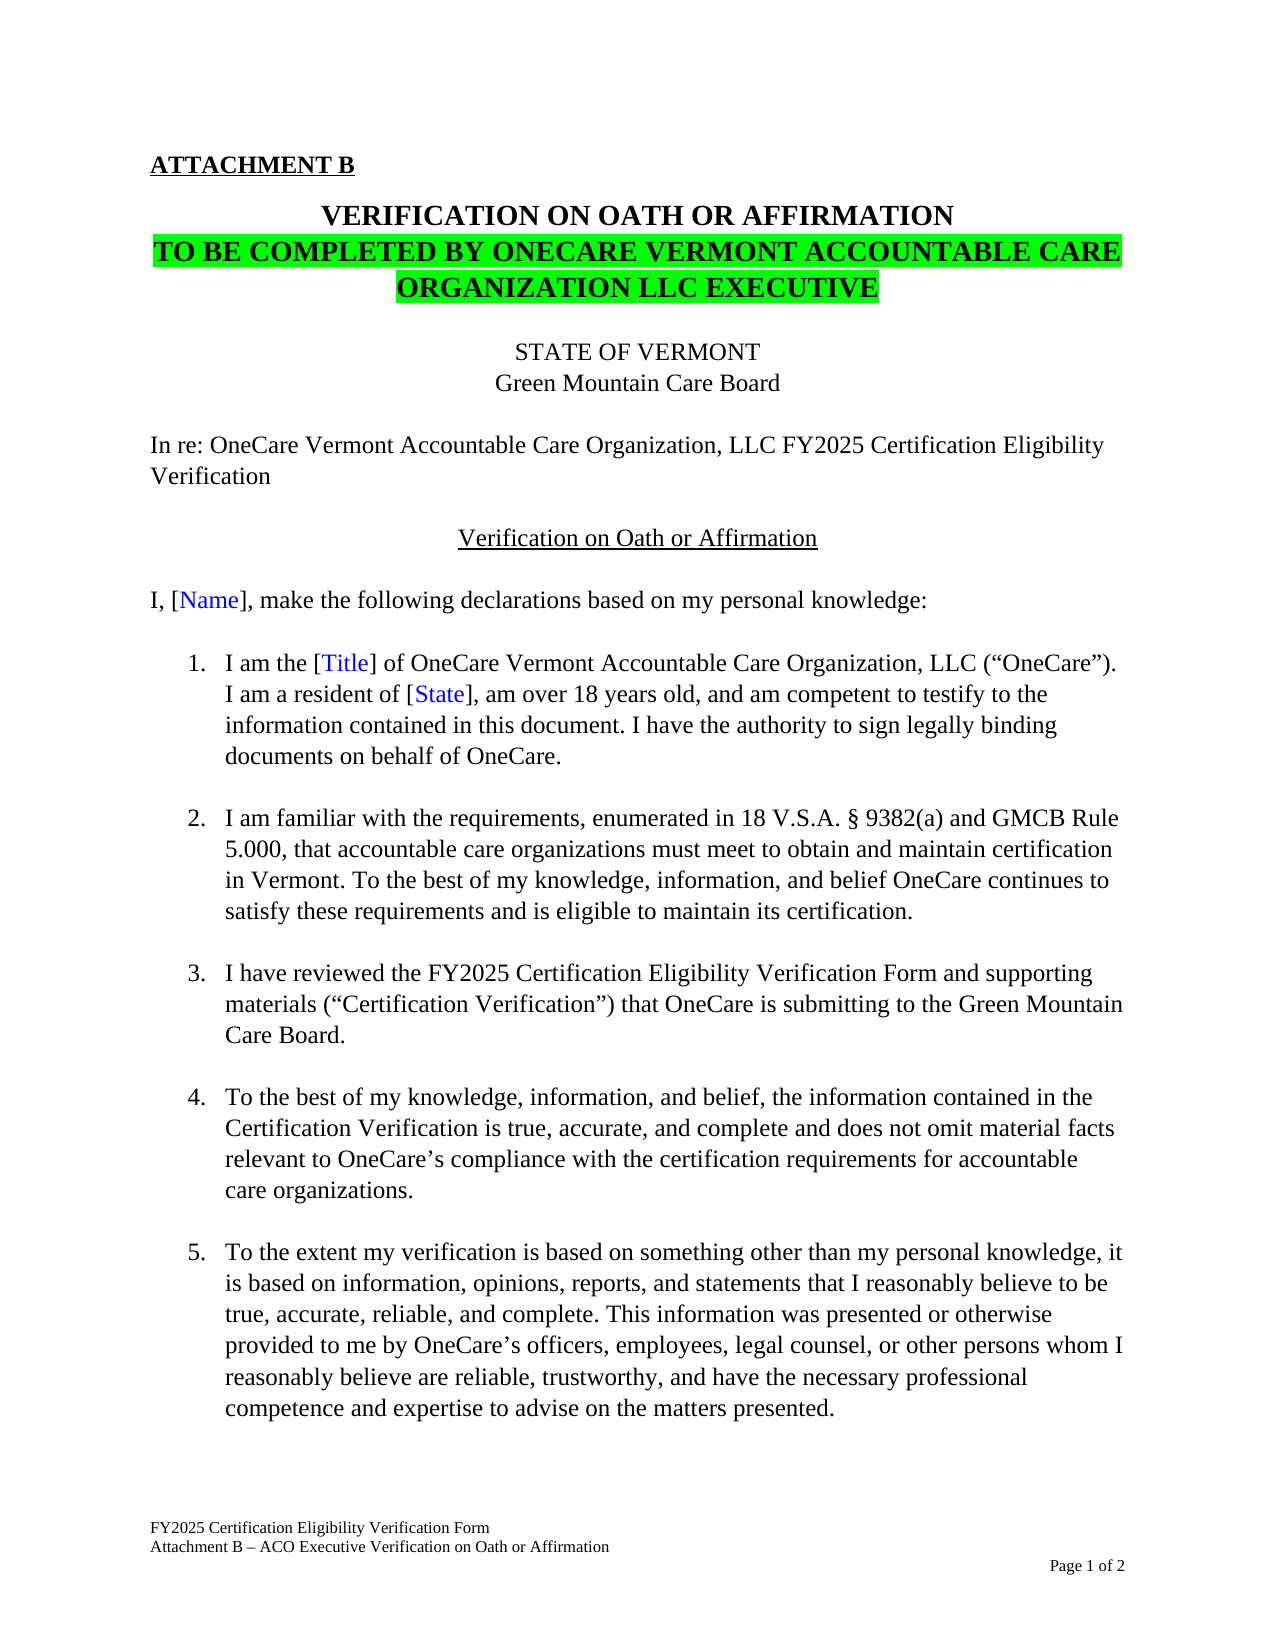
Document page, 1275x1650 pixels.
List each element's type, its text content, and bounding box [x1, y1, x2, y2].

text VERIFICATION ON OATH OR AFFIRMATION TO BE COMPLETED BY ONECARE VERMONT ACCOUNTABLE CARE ORGANIZATION LLC EXECUTIVE [150, 198, 1125, 303]
list I am the [Title] of OneCare Vermont Accountable Care Organization, LLC (“OneCare”). I am a resident of [State], am over 18 years old, and am competent to testify to the information contained in this document. I have the authority to sign legally binding documents on behalf of OneCare. [187, 648, 1125, 769]
list To the best of my knowledge, information, and belief, the information contained in the Certification Verification is true, accurate, and complete and does not omit material facts relevant to OneCare’s compliance with the certification requirements for accountable care organizations. [187, 1082, 1125, 1204]
list I am familiar with the requirements, enumerated in 18 V.S.A. § 9382(a) and GMCB Rule 5.000, that accountable care organizations must meet to obtain and maintain certification in Vermont. To the best of my knowledge, information, and belief OneCare continues to satisfy these requirements and is eligible to maintain its certification. [187, 803, 1125, 925]
list To the extent my verification is based on something other than my personal knowledge, it is based on information, opinions, reports, and statements that I reasonably believe to be true, accurate, reliable, and complete. This information was presented or otherwise provided to me by OneCare’s officers, employees, legal counsel, or other persons whom I reasonably believe are reliable, trustworthy, and have the necessary professional competence and expertise to advise on the matters presented. [187, 1237, 1125, 1421]
text STATE OF VERMONT Green Mountain Care Board [150, 337, 1125, 397]
list I have reviewed the FY2025 Certification Eligibility Verification Form and supporting materials (“Certification Verification”) that OneCare is submitting to the Green Mountain Care Board. [187, 958, 1125, 1049]
text ATTACHMENT B [150, 150, 1125, 179]
text I, [Name], make the following declarations based on my personal knowledge: [150, 586, 1125, 614]
text Verification on Oath or Affirmation [150, 523, 1125, 552]
text In re: OneCare Vermont Accountable Care Organization, LLC FY2025 Certification Eligibility Verification [150, 430, 1125, 490]
